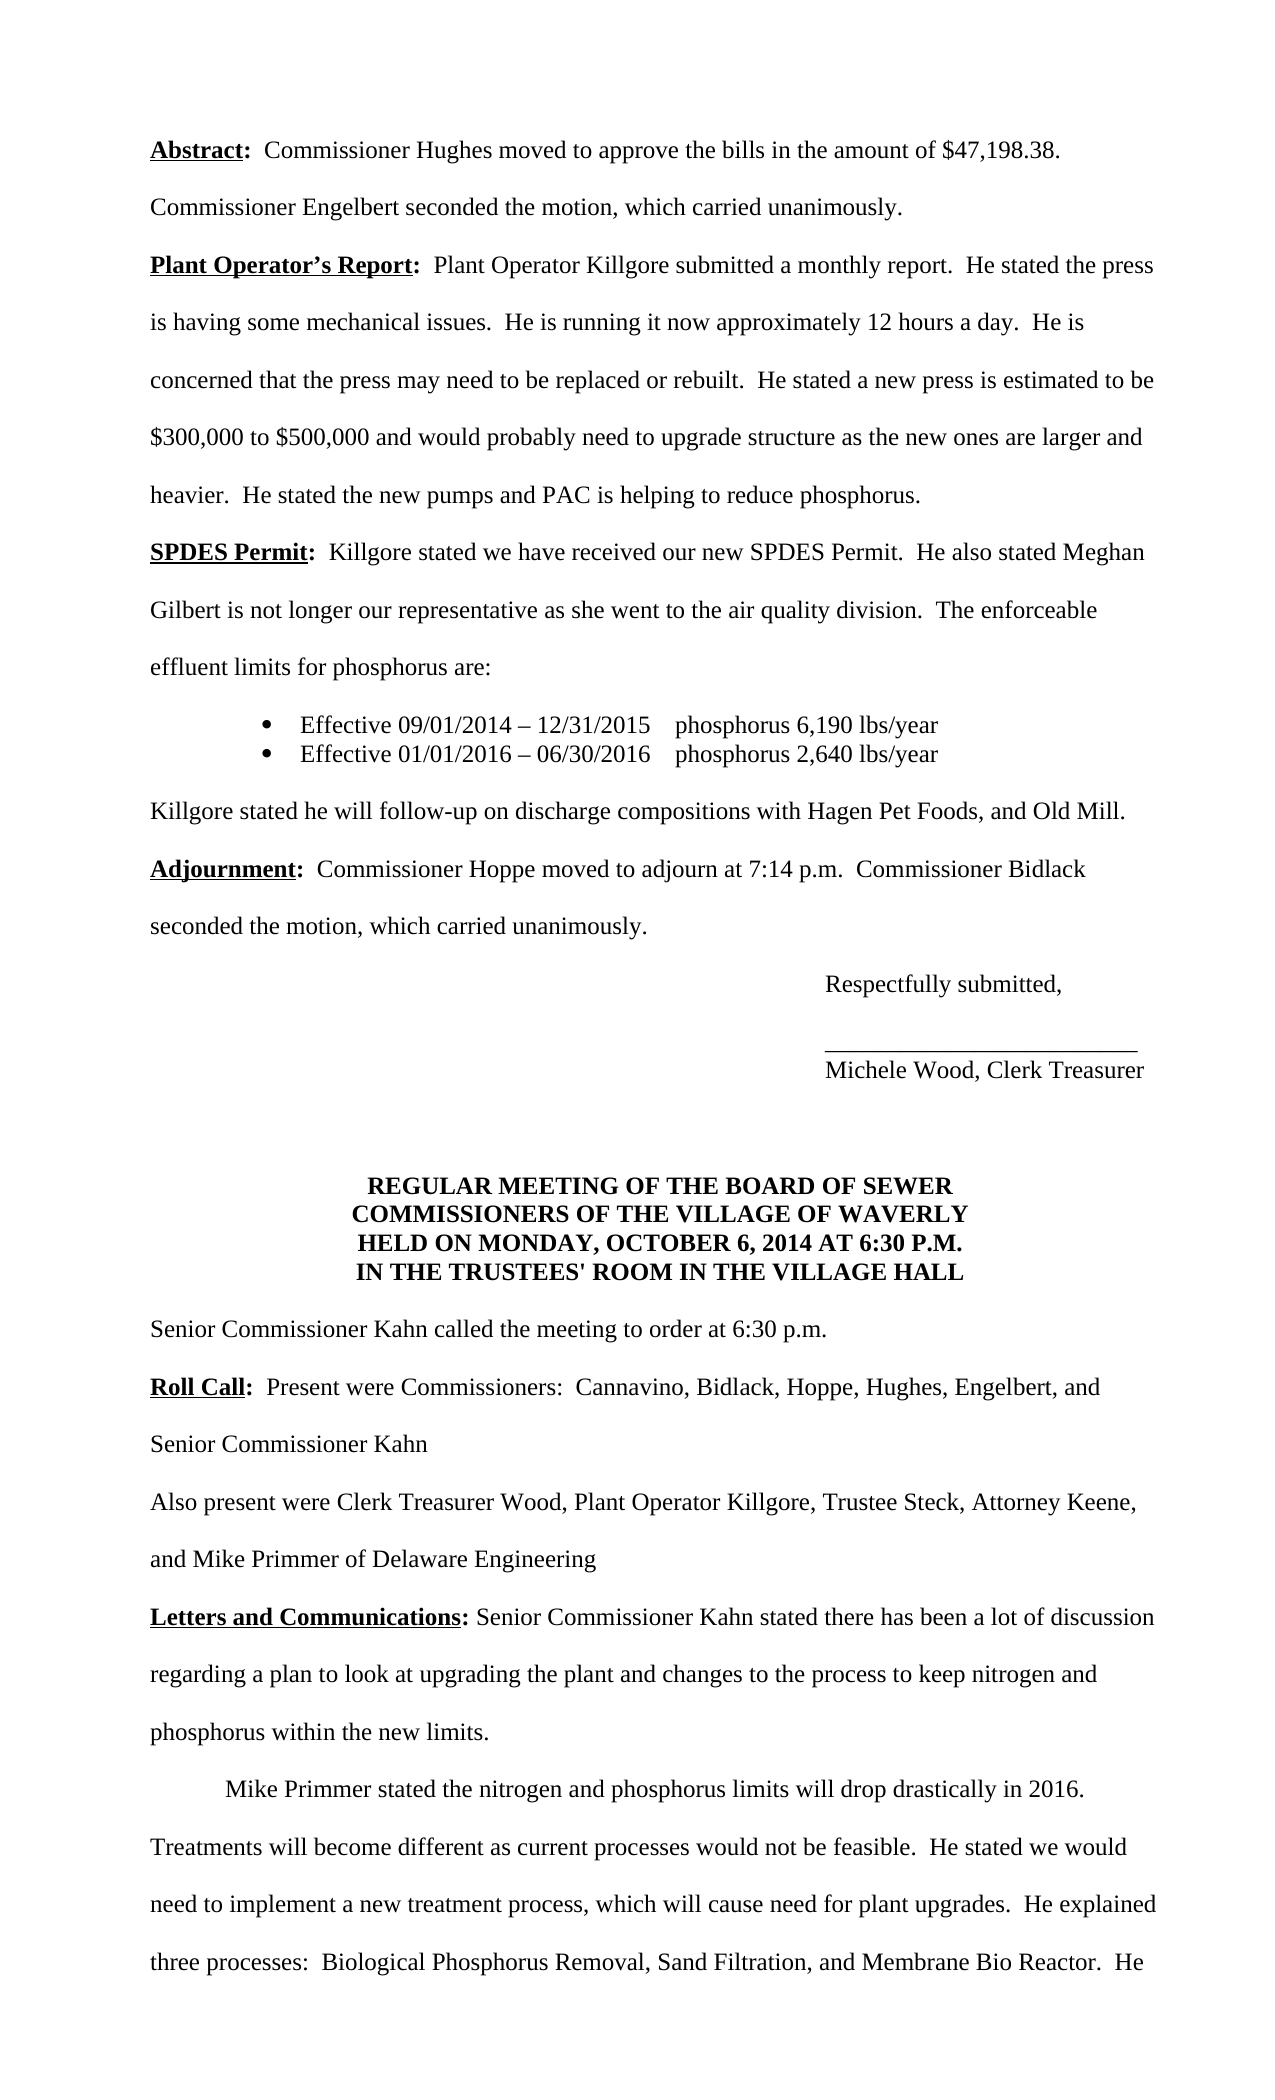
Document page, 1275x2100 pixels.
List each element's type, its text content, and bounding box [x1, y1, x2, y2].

text Senior Commissioner Kahn called the meeting to order at 6:30 p.m. [150, 1314, 1170, 1343]
list Effective 01/01/2016 – 06/30/2016 phosphorus 2,640 lbs/year [262, 739, 1170, 767]
text IN THE TRUSTEES' ROOM IN THE VILLAGE HALL [150, 1257, 1170, 1286]
text SPDES Permit: Killgore stated we have received our new SPDES Permit. He also stated Meghan Gilbert is not longer our representative as she went to the air quality division. The enforceable effluent limits for phosphorus are: [150, 537, 1170, 681]
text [150, 1774, 1170, 1976]
text Killgore stated he will follow-up on discharge compositions with Hagen Pet Foods, and Old Mill. [150, 796, 1170, 825]
text HELD ON MONDAY, OCTOBER 6, 2014 AT 6:30 P.M. [150, 1228, 1170, 1257]
list Effective 09/01/2014 – 12/31/2015 phosphorus 6,190 lbs/year [262, 710, 1170, 739]
text Roll Call: Present were Commissioners: Cannavino, Bidlack, Hoppe, Hughes, Engelbert, and Senior Commissioner Kahn [150, 1372, 1170, 1458]
text Letters and Communications: Senior Commissioner Kahn stated there has been a lot of discussion regarding a plan to look at upgrading the plant and changes to the process to keep nitrogen and phosphorus within the new limits. [150, 1602, 1170, 1746]
text Also present were Clerk Treasurer Wood, Plant Operator Killgore, Trustee Steck, Attorney Keene, and Mike Primmer of Delaware Engineering [150, 1487, 1170, 1573]
text Plant Operator’s Report: Plant Operator Killgore submitted a monthly report. He stated the press is having some mechanical issues. He is running it now approximately 12 hours a day. He is concerned that the press may need to be replaced or rebuilt. He stated a new press is estimated to be $300,000 to $500,000 and would probably need to upgrade structure as the new ones are larger and heavier. He stated the new pumps and PAC is helping to reduce phosphorus. [150, 250, 1170, 509]
text Michele Wood, Clerk Treasurer [150, 1055, 1170, 1084]
text Abstract: Commissioner Hughes moved to approve the bills in the amount of $47,198.38. Commissioner Engelbert seconded the motion, which carried unanimously. [150, 135, 1170, 221]
text _________________________ [150, 1026, 1170, 1055]
text Adjournment: Commissioner Hoppe moved to adjourn at 7:14 p.m. Commissioner Bidlack seconded the motion, which carried unanimously. [150, 854, 1170, 940]
text REGULAR MEETING OF THE BOARD OF SEWER [150, 1171, 1170, 1199]
text Respectfully submitted, [675, 969, 1170, 997]
text COMMISSIONERS OF THE VILLAGE OF WAVERLY [150, 1199, 1170, 1228]
